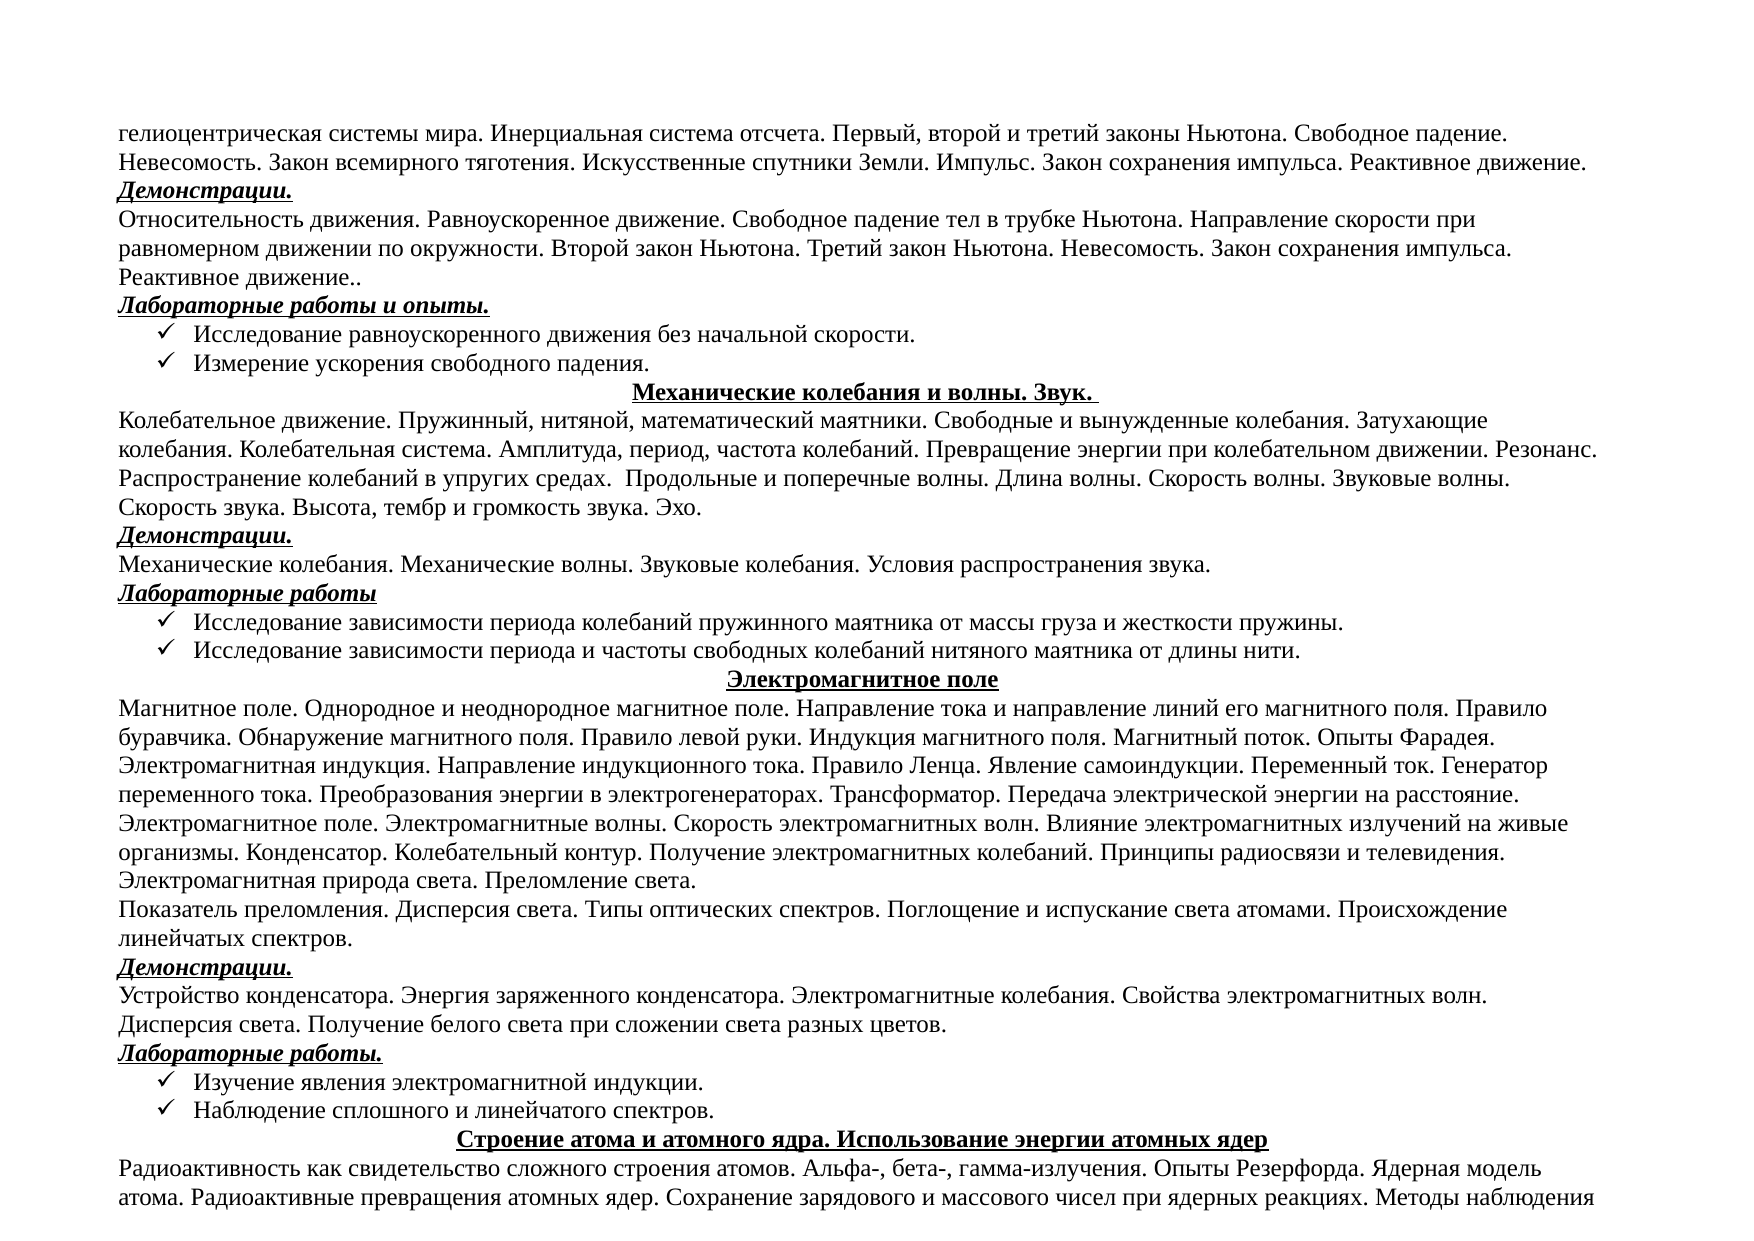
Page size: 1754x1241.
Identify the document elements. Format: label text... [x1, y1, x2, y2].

list Исследование зависимости периода колебаний пружинного маятника от массы груза и жесткости пружины. [156, 607, 1606, 636]
list Наблюдение сплошного и линейчатого спектров. [156, 1096, 1606, 1124]
text Показатель преломления. Дисперсия света. Типы оптических спектров. Поглощение и испускание света атомами. Происхождение линейчатых спектров. [118, 894, 1606, 952]
list Измерение ускорения свободного падения. [156, 348, 1606, 377]
list Изучение явления электромагнитной индукции. [156, 1067, 1606, 1096]
text Механические колебания и волны. Звук. [118, 377, 1606, 406]
text Демонстрации. [118, 952, 1606, 981]
list Исследование зависимости периода и частоты свободных колебаний нитяного маятника от длины нити. [156, 636, 1606, 664]
text Электромагнитное поле [118, 664, 1606, 693]
list Исследование равноускоренного движения без начальной скорости. [156, 319, 1606, 348]
text Распространение колебаний в упругих средах. Продольные и поперечные волны. Длина волны. Скорость волны. Звуковые волны. Скорость звука. Высота, тембр и громкость звука. Эхо. [118, 463, 1606, 521]
text Лабораторные работы и опыты. [118, 291, 1606, 319]
text Демонстрации. [118, 176, 1606, 204]
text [118, 1153, 1606, 1211]
text Строение атома и атомного ядра. Использование энергии атомных ядер [118, 1124, 1606, 1153]
text Магнитное поле. Однородное и неоднородное магнитное поле. Направление тока и направление линий его магнитного поля. Правило буравчика. Обнаружение магнитного поля. Правило левой руки. Индукция магнитного поля. Магнитный поток. Опыты Фарадея. Электромагнитная индукция. Направление индукционного тока. Правило Ленца. Явление самоиндукции. Переменный ток. Генератор переменного тока. Преобразования энергии в электрогенераторах. Трансформатор. Передача электрической энергии на расстояние. [118, 693, 1606, 808]
text Механические колебания. Механические волны. Звуковые колебания. Условия распространения звука. [118, 549, 1606, 578]
text Лабораторные работы [118, 578, 1606, 607]
text Относительность движения. Равноускоренное движение. Свободное падение тел в трубке Ньютона. Направление скорости при равномерном движении по окружности. Второй закон Ньютона. Третий закон Ньютона. Невесомость. Закон сохранения импульса. Реактивное движение.. [118, 204, 1606, 291]
text Колебательное движение. Пружинный, нитяной, математический маятники. Свободные и вынужденные колебания. Затухающие колебания. Колебательная система. Амплитуда, период, частота колебаний. Превращение энергии при колебательном движении. Резонанс. [118, 406, 1606, 463]
text Лабораторные работы. [118, 1038, 1606, 1067]
text Устройство конденсатора. Энергия заряженного конденсатора. Электромагнитные колебания. Свойства электромагнитных волн. Дисперсия света. Получение белого света при сложении света разных цветов. [118, 981, 1606, 1038]
text Электромагнитное поле. Электромагнитные волны. Скорость электромагнитных волн. Влияние электромагнитных излучений на живые организмы. Конденсатор. Колебательный контур. Получение электромагнитных колебаний. Принципы радиосвязи и телевидения. Электромагнитная природа света. Преломление света. [118, 808, 1606, 894]
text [118, 118, 1606, 176]
text Демонстрации. [118, 521, 1606, 549]
